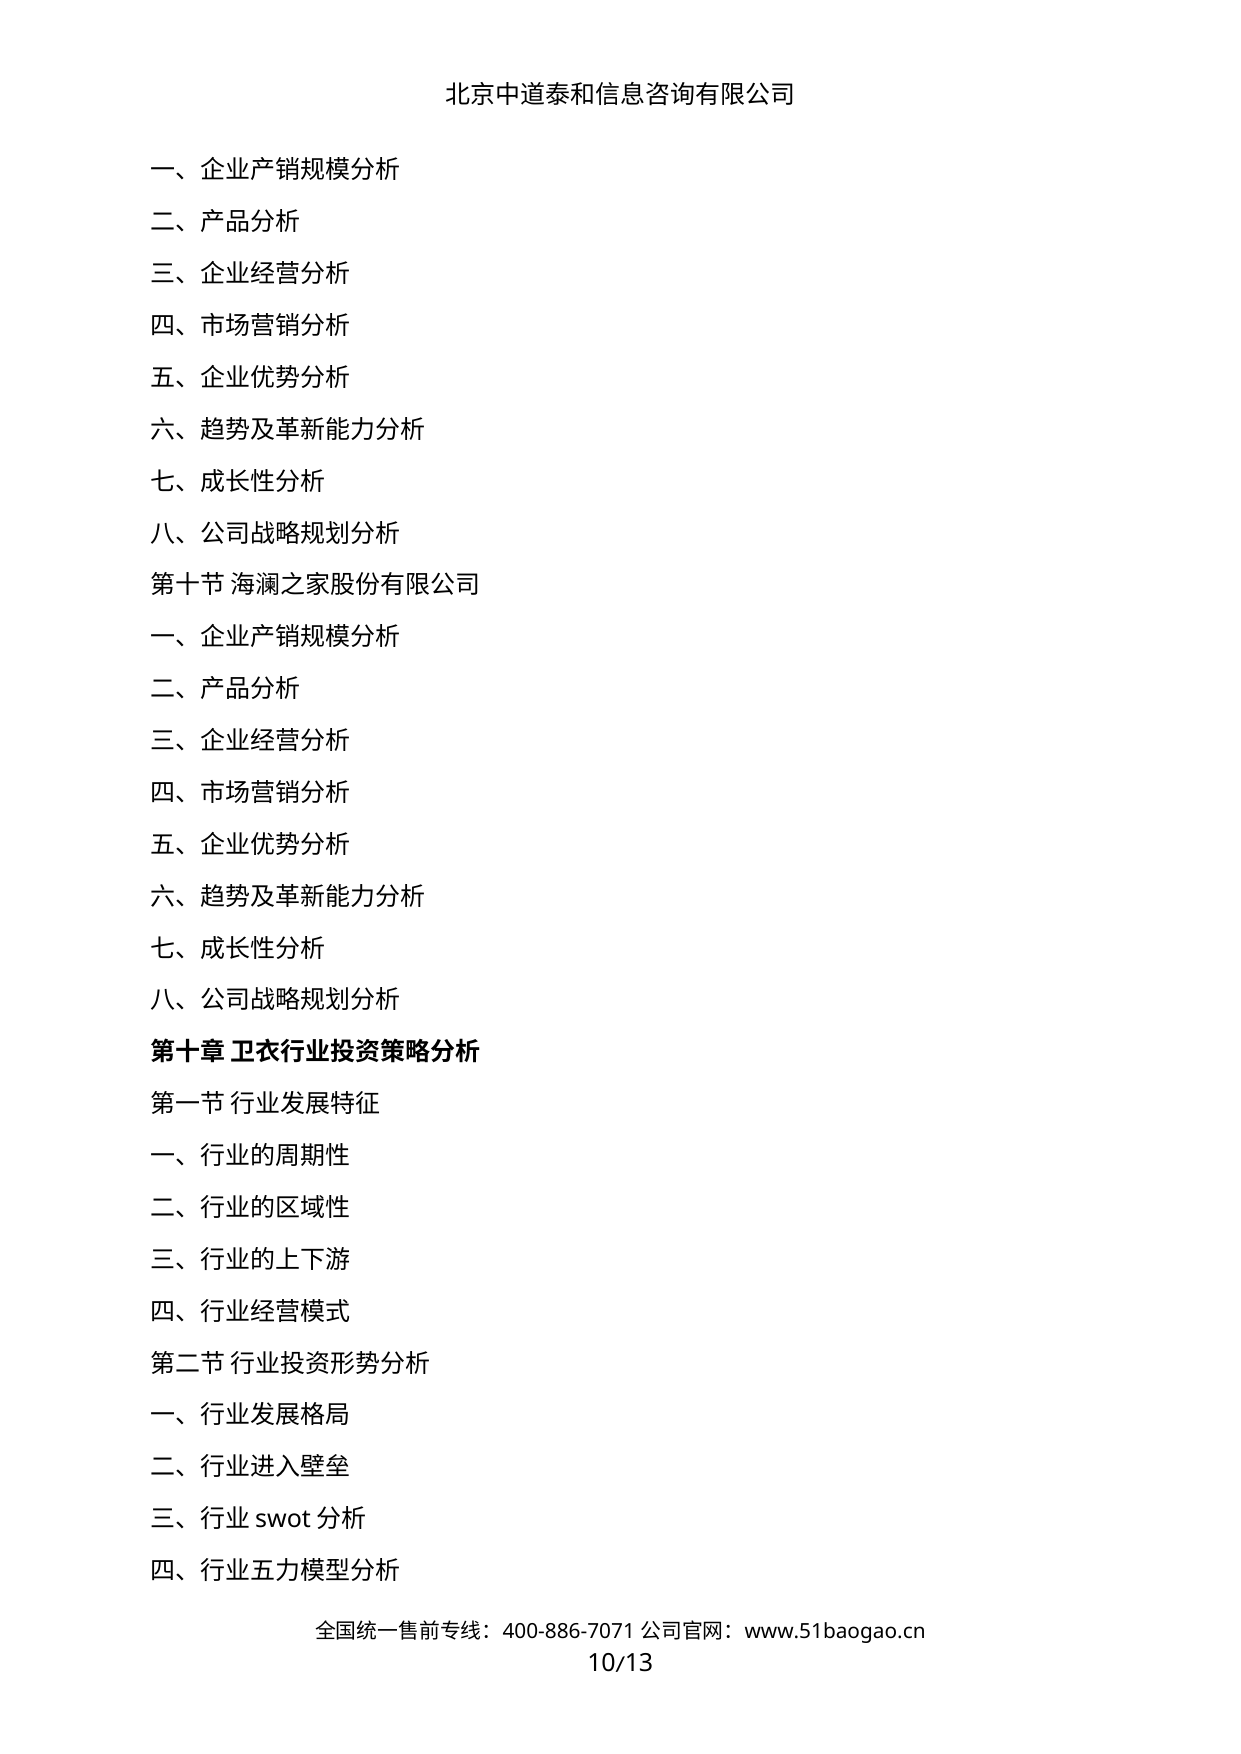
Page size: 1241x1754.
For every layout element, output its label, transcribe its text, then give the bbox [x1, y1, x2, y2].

text 二、产品分析 [150, 202, 1090, 238]
text 三、企业经营分析 [150, 254, 1090, 290]
text 四、市场营销分析 [150, 772, 1090, 809]
text 第十节 海澜之家股份有限公司 [150, 565, 1090, 601]
text 二、行业进入壁垒 [150, 1447, 1090, 1483]
text 一、行业发展格局 [150, 1395, 1090, 1431]
text 三、企业经营分析 [150, 721, 1090, 757]
text 六、趋势及革新能力分析 [150, 409, 1090, 446]
text 三、行业的上下游 [150, 1239, 1090, 1276]
text 一、企业产销规模分析 [150, 150, 1090, 186]
text 一、行业的周期性 [150, 1136, 1090, 1172]
text 二、行业的区域性 [150, 1187, 1090, 1224]
text 二、产品分析 [150, 669, 1090, 705]
text 第十章 卫衣行业投资策略分析 [150, 1032, 1090, 1068]
text 七、成长性分析 [150, 461, 1090, 497]
text 三、行业swot分析 [150, 1499, 1090, 1535]
text 五、企业优势分析 [150, 357, 1090, 394]
text 五、企业优势分析 [150, 824, 1090, 861]
text 四、行业经营模式 [150, 1291, 1090, 1327]
text 第二节 行业投资形势分析 [150, 1343, 1090, 1379]
text 一、企业产销规模分析 [150, 617, 1090, 653]
text 六、趋势及革新能力分析 [150, 876, 1090, 912]
text 七、成长性分析 [150, 928, 1090, 964]
text 八、公司战略规划分析 [150, 513, 1090, 549]
text 第一节 行业发展特征 [150, 1084, 1090, 1120]
text 八、公司战略规划分析 [150, 980, 1090, 1016]
text 四、行业五力模型分析 [150, 1551, 1090, 1587]
text 四、市场营销分析 [150, 306, 1090, 342]
